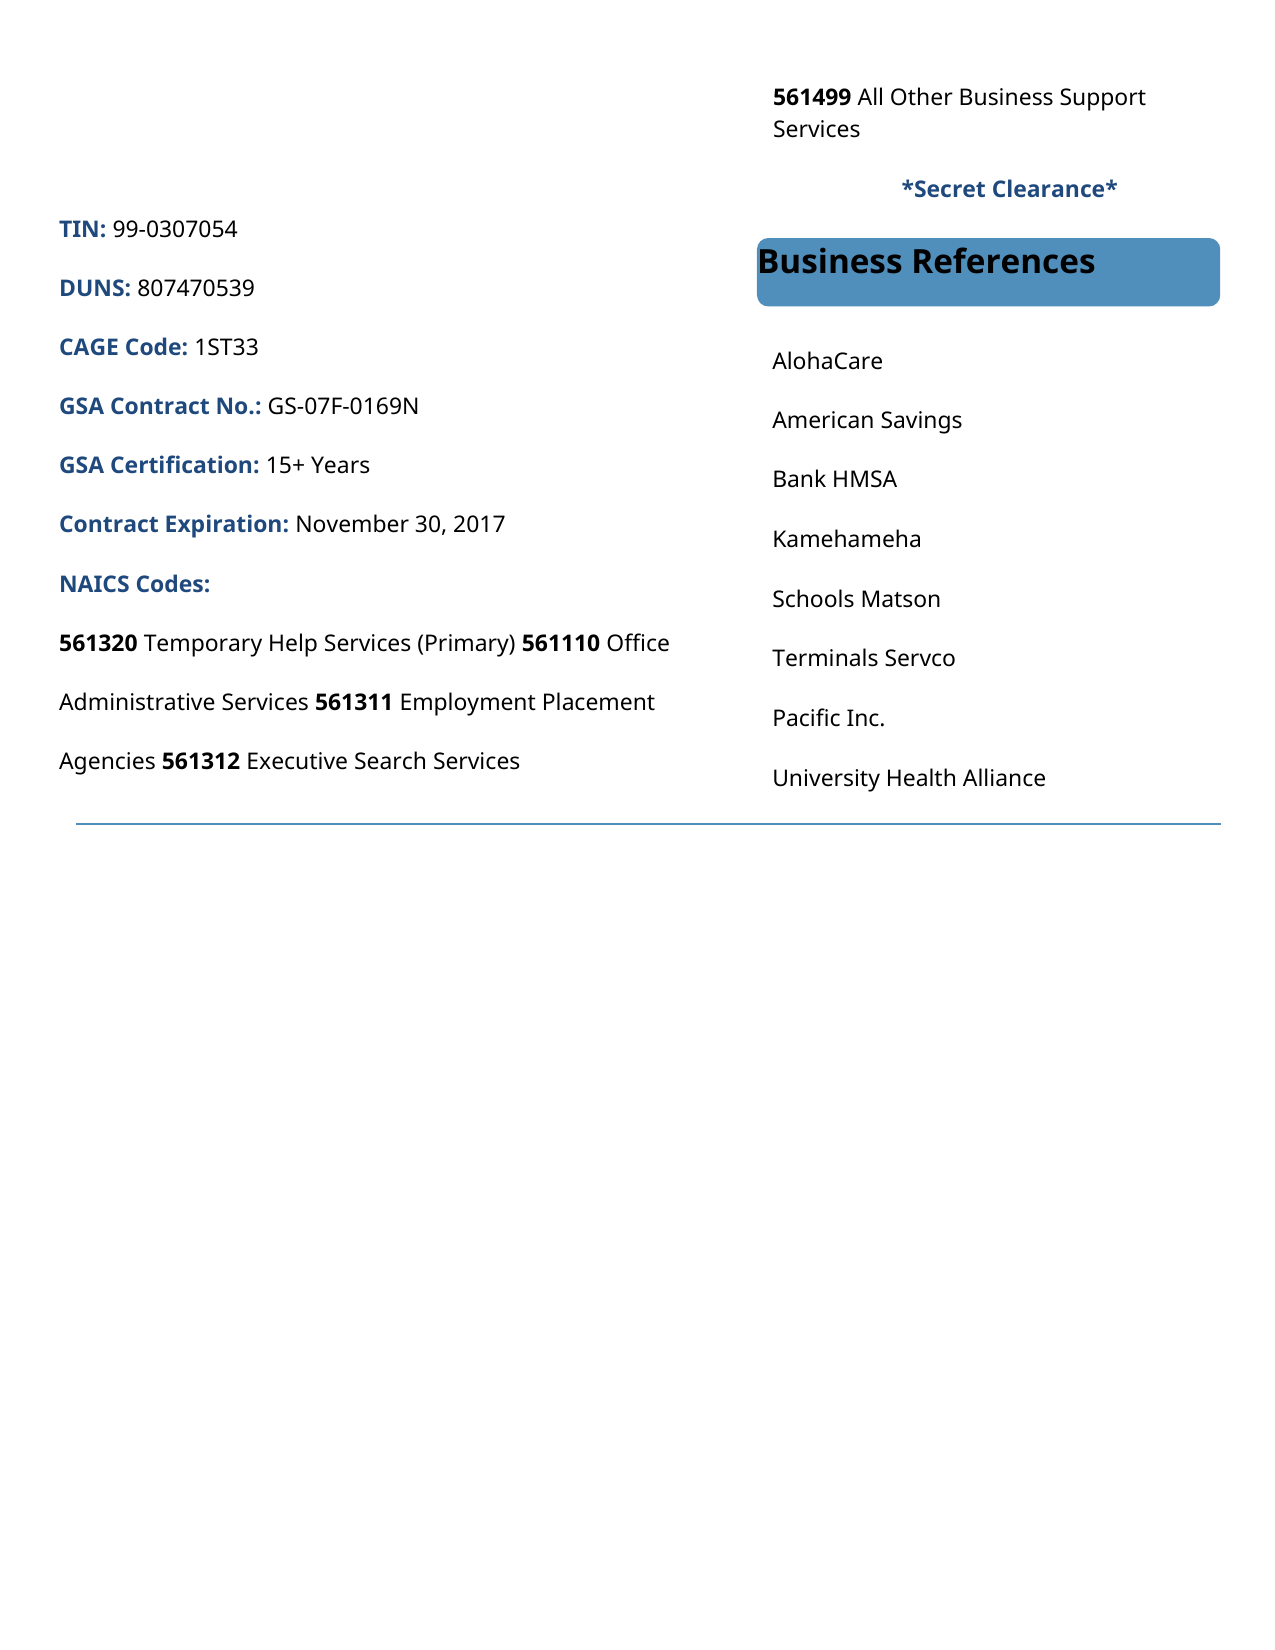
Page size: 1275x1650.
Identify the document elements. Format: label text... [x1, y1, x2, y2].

text Kamehameha Schools Matson Terminals Servco Pacific Inc. [772, 523, 1005, 733]
text 561499 All Other Business Support Services [773, 81, 1237, 144]
text DUNS: 807470539 [59, 272, 741, 303]
text Contract Expiration: November 30, 2017 [59, 508, 741, 539]
text AlohaCare [772, 345, 1237, 376]
text TIN: 99-0307054 [59, 213, 741, 244]
text CAGE Code: 1ST33 [59, 331, 741, 362]
text GSA Certification: 15+ Years [59, 449, 741, 480]
text GSA Contract No.: GS-07F-0169N [59, 390, 741, 421]
text *Secret Clearance* [901, 173, 1237, 204]
text 561320 Temporary Help Services (Primary) 561110 Office Administrative Services 561311 Employment Placement Agencies 561312 Executive Search Services [59, 627, 720, 777]
subtitle NAICS Codes: [59, 567, 741, 599]
text American Savings Bank HMSA [772, 404, 1018, 494]
text University Health Alliance [772, 761, 1237, 793]
